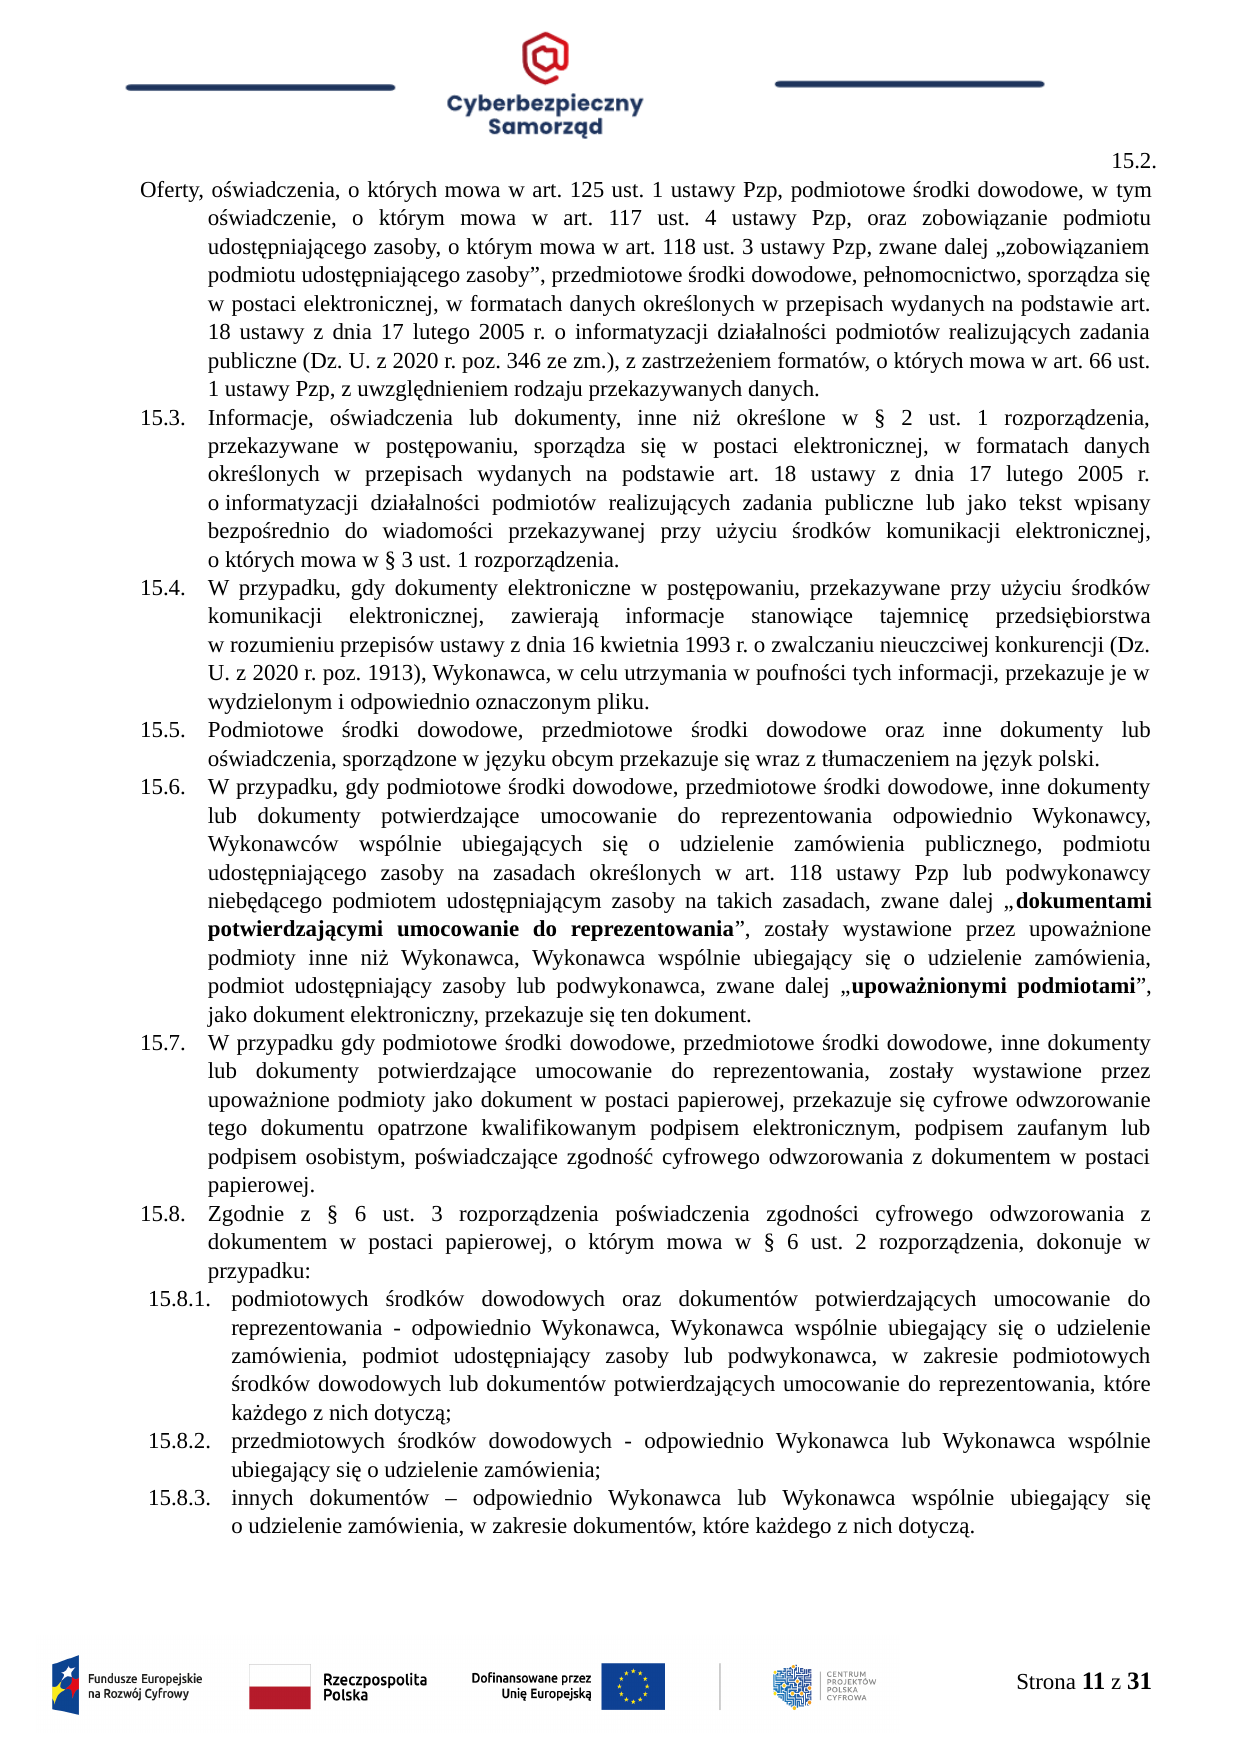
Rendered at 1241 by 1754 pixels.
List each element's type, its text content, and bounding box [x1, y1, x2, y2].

list innych dokumentów – odpowiednio Wykonawca lub Wykonawca wspólnie ubiegający się o udzielenie zamówienia, w zakresie dokumentów, które każdego z nich dotyczą. [148, 1484, 1152, 1539]
list Oferty, oświadczenia, o których mowa w art. 125 ust. 1 ustawy Pzp, podmiotowe środki dowodowe, w tym oświadczenie, o którym mowa w art. 117 ust. 4 ustawy Pzp, oraz zobowiązanie podmiotu udostępniającego zasoby, o którym mowa w art. 118 ust. 3 ustawy Pzp, zwane dalej „zobowiązaniem podmiotu udostępniającego zasoby”, przedmiotowe środki dowodowe, pełnomocnictwo, sporządza się w postaci elektronicznej, w formatach danych określonych w przepisach wydanych na podstawie art. 18 ustawy z dnia 17 lutego 2005 r. o informatyzacji działalności podmiotów realizujących zadania publiczne (Dz. U. z 2020 r. poz. 346 ze zm.), z zastrzeżeniem formatów, o których mowa w art. 66 ust. 1 ustawy Pzp, z uwzględnieniem rodzaju przekazywanych danych. [140, 148, 1152, 401]
list W przypadku gdy podmiotowe środki dowodowe, przedmiotowe środki dowodowe, inne dokumenty lub dokumenty potwierdzające umocowanie do reprezentowania, zostały wystawione przez upoważnione podmioty jako dokument w postaci papierowej, przekazuje się cyfrowe odwzorowanie tego dokumentu opatrzone kwalifikowanym podpisem elektronicznym, podpisem zaufanym lub podpisem osobistym, poświadczające zgodność cyfrowego odwzorowania z dokumentem w postaci papierowej. [140, 1029, 1152, 1198]
list Informacje, oświadczenia lub dokumenty, inne niż określone w § 2 ust. 1 rozporządzenia, przekazywane w postępowaniu, sporządza się w postaci elektronicznej, w formatach danych określonych w przepisach wydanych na podstawie art. 18 ustawy z dnia 17 lutego 2005 r. o informatyzacji działalności podmiotów realizujących zadania publiczne lub jako tekst wpisany bezpośrednio do wiadomości przekazywanej przy użyciu środków komunikacji elektronicznej, o których mowa w § 3 ust. 1 rozporządzenia. [140, 403, 1152, 572]
list Podmiotowe środki dowodowe, przedmiotowe środki dowodowe oraz inne dokumenty lub oświadczenia, sporządzone w języku obcym przekazuje się wraz z tłumaczeniem na język polski. [140, 716, 1152, 771]
list W przypadku, gdy dokumenty elektroniczne w postępowaniu, przekazywane przy użyciu środków komunikacji elektronicznej, zawierają informacje stanowiące tajemnicę przedsiębiorstwa w rozumieniu przepisów ustawy z dnia 16 kwietnia 1993 r. o zwalczaniu nieuczciwej konkurencji (Dz. U. z 2020 r. poz. 1913), Wykonawca, w celu utrzymania w poufności tych informacji, przekazuje je w wydzielonym i odpowiednio oznaczonym pliku. [140, 574, 1152, 714]
list przedmiotowych środków dowodowych - odpowiednio Wykonawca lub Wykonawca wspólnie ubiegający się o udzielenie zamówienia; [148, 1427, 1152, 1482]
list podmiotowych środków dowodowych oraz dokumentów potwierdzających umocowanie do reprezentowania - odpowiednio Wykonawca, Wykonawca wspólnie ubiegający się o udzielenie zamówienia, podmiot udostępniający zasoby lub podwykonawca, w zakresie podmiotowych środków dowodowych lub dokumentów potwierdzających umocowanie do reprezentowania, które każdego z nich dotyczą; [148, 1285, 1152, 1425]
list Zgodnie z § 6 ust. 3 rozporządzenia poświadczenia zgodności cyfrowego odwzorowania z dokumentem w postaci papierowej, o którym mowa w § 6 ust. 2 rozporządzenia, dokonuje w przypadku: [140, 1200, 1152, 1283]
list W przypadku, gdy podmiotowe środki dowodowe, przedmiotowe środki dowodowe, inne dokumenty lub dokumenty potwierdzające umocowanie do reprezentowania odpowiednio Wykonawcy, Wykonawców wspólnie ubiegających się o udzielenie zamówienia publicznego, podmiotu udostępniającego zasoby na zasadach określonych w art. 118 ustawy Pzp lub podwykonawcy niebędącego podmiotem udostępniającym zasoby na takich zasadach, zwane dalej „dokumentami potwierdzającymi umocowanie do reprezentowania”, zostały wystawione przez upoważnione podmioty inne niż Wykonawca, Wykonawca wspólnie ubiegający się o udzielenie zamówienia, podmiot udostępniający zasoby lub podwykonawca, zwane dalej „upoważnionymi podmiotami”, jako dokument elektroniczny, przekazuje się ten dokument. [140, 773, 1152, 1027]
picture [34, 1635, 899, 1732]
picture [111, 16, 1057, 149]
